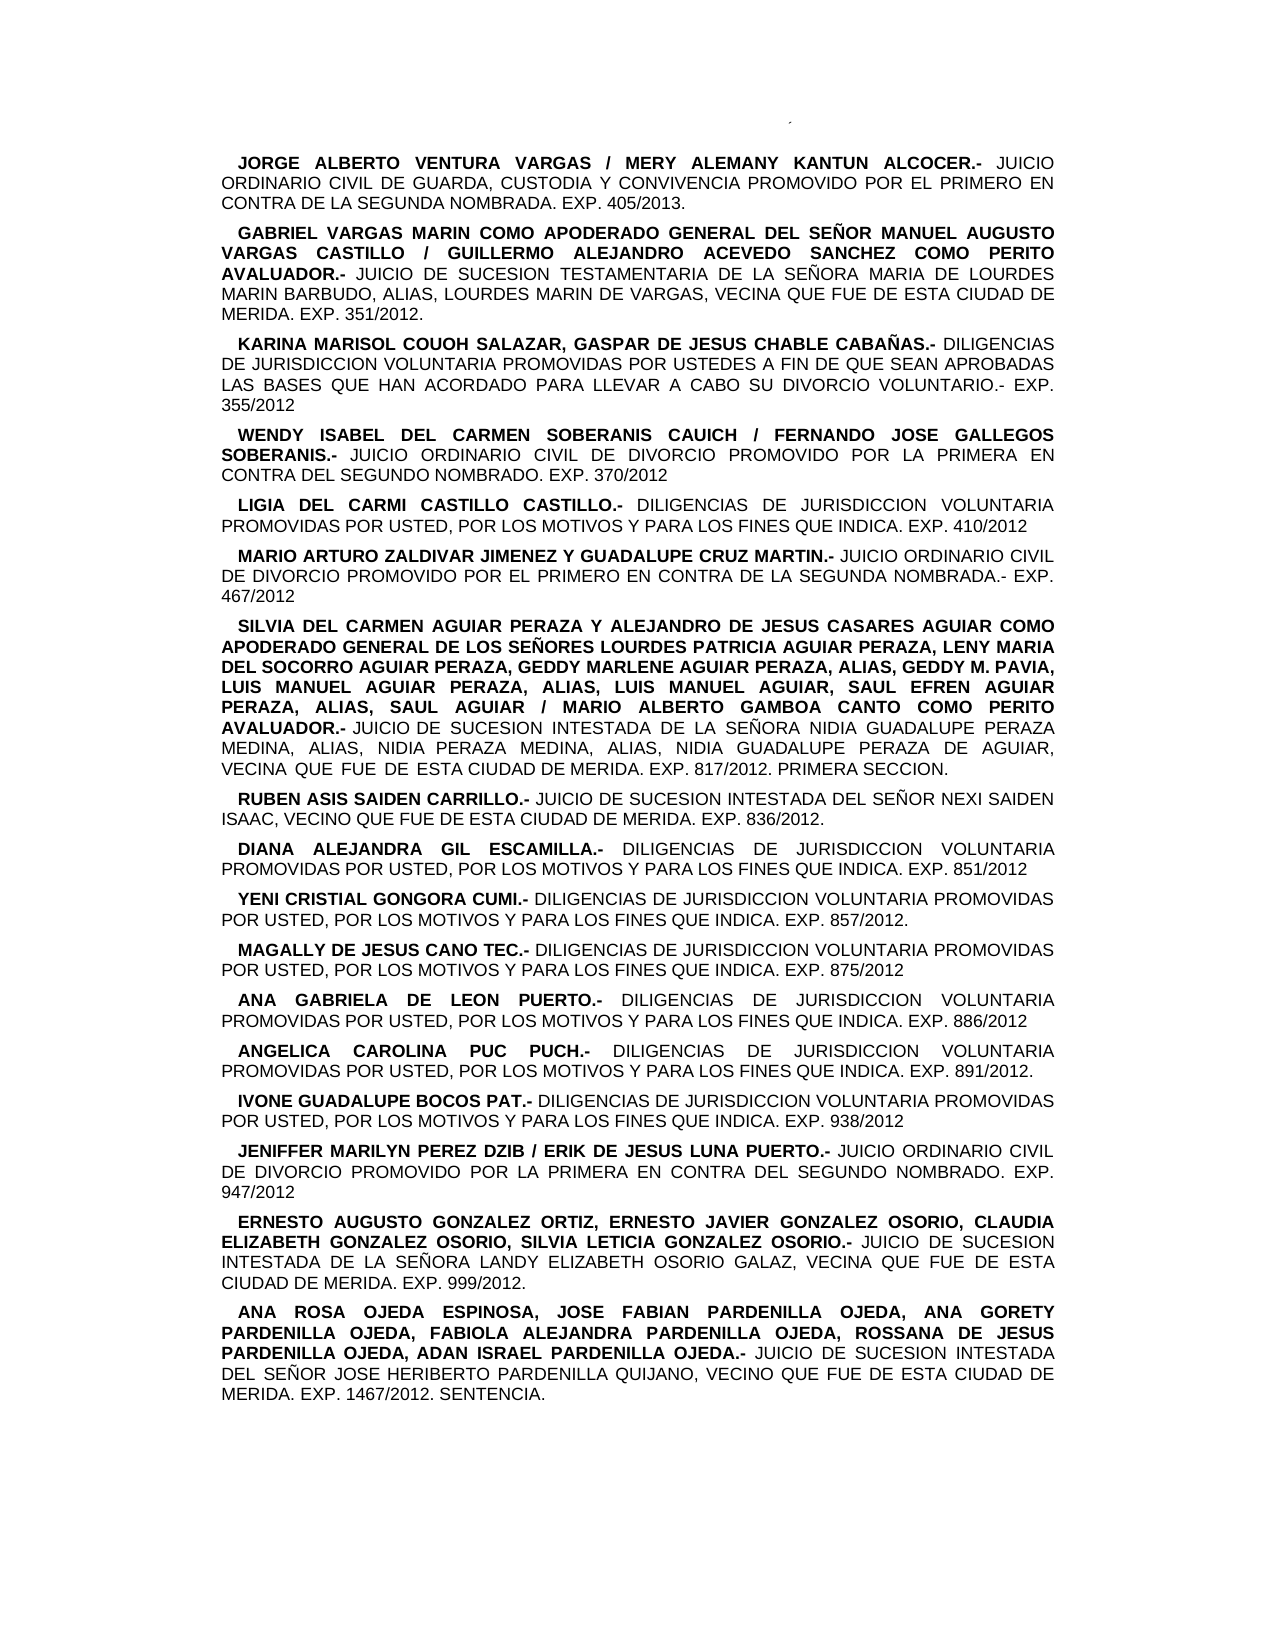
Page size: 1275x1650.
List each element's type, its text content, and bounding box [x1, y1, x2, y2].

text YENI CRISTIAL GONGORA CUMI.- DILIGENCIAS DE JURISDICCION VOLUNTARIA PROMOVIDAS POR USTED, POR LOS MOTIVOS Y PARA LOS FINES QUE INDICA. EXP. 857/2012. [221, 889, 1054, 930]
text GABRIEL VARGAS MARIN COMO APODERADO GENERAL DEL SEÑOR MANUEL AUGUSTO VARGAS CASTILLO / GUILLERMO ALEJANDRO ACEVEDO SANCHEZ COMO PERITO AVALUADOR.- JUICIO DE SUCESION TESTAMENTARIA DE LA SEÑORA MARIA DE LOURDES MARIN BARBUDO, ALIAS, LOURDES MARIN DE VARGAS, VECINA QUE FUE DE ESTA CIUDAD DE MERIDA. EXP. 351/2012. [221, 223, 1055, 324]
text JENIFFER MARILYN PEREZ DZIB / ERIK DE JESUS LUNA PUERTO.- JUICIO ORDINARIO CIVIL DE DIVORCIO PROMOVIDO POR LA PRIMERA EN CONTRA DEL SEGUNDO NOMBRADO. EXP. 947/2012 [221, 1141, 1054, 1202]
text RUBEN ASIS SAIDEN CARRILLO.- JUICIO DE SUCESION INTESTADA DEL SEÑOR NEXI SAIDEN ISAAC, VECINO QUE FUE DE ESTA CIUDAD DE MERIDA. EXP. 836/2012. [221, 789, 1054, 829]
text MAGALLY DE JESUS CANO TEC.- DILIGENCIAS DE JURISDICCION VOLUNTARIA PROMOVIDAS POR USTED, POR LOS MOTIVOS Y PARA LOS FINES QUE INDICA. EXP. 875/2012 [221, 940, 1055, 981]
text KARINA MARISOL COUOH SALAZAR, GASPAR DE JESUS CHABLE CABAÑAS.- DILIGENCIAS DE JURISDICCION VOLUNTARIA PROMOVIDAS POR USTEDES A FIN DE QUE SEAN APROBADAS LAS BASES QUE HAN ACORDADO PARA LLEVAR A CABO SU DIVORCIO VOLUNTARIO.- EXP. 355/2012 [221, 334, 1054, 415]
text JORGE ALBERTO VENTURA VARGAS / MERY ALEMANY KANTUN ALCOCER.- JUICIO ORDINARIO CIVIL DE GUARDA, CUSTODIA Y CONVIVENCIA PROMOVIDO POR EL PRIMERO EN CONTRA DE LA SEGUNDA NOMBRADA. EXP. 405/2013. [221, 153, 1055, 214]
text WENDY ISABEL DEL CARMEN SOBERANIS CAUICH / FERNANDO JOSE GALLEGOS SOBERANIS.- JUICIO ORDINARIO CIVIL DE DIVORCIO PROMOVIDO POR LA PRIMERA EN CONTRA DEL SEGUNDO NOMBRADO. EXP. 370/2012 [221, 425, 1055, 486]
text DIANA ALEJANDRA GIL ESCAMILLA.- DILIGENCIAS DE JURISDICCION VOLUNTARIA PROMOVIDAS POR USTED, POR LOS MOTIVOS Y PARA LOS FINES QUE INDICA. EXP. 851/2012 [221, 839, 1055, 879]
text ANGELICA CAROLINA PUC PUCH.- DILIGENCIAS DE JURISDICCION VOLUNTARIA PROMOVIDAS POR USTED, POR LOS MOTIVOS Y PARA LOS FINES QUE INDICA. EXP. 891/2012. [221, 1041, 1055, 1081]
text SILVIA DEL CARMEN AGUIAR PERAZA Y ALEJANDRO DE JESUS CASARES AGUIAR COMO APODERADO GENERAL DE LOS SEÑORES LOURDES PATRICIA AGUIAR PERAZA, LENY MARIA DEL SOCORRO AGUIAR PERAZA, GEDDY MARLENE AGUIAR PERAZA, ALIAS, GEDDY M. PAVIA, LUIS MANUEL AGUIAR PERAZA, ALIAS, LUIS MANUEL AGUIAR, SAUL EFREN AGUIAR PERAZA, ALIAS, SAUL AGUIAR / MARIO ALBERTO GAMBOA CANTO COMO PERITO AVALUADOR.- JUICIO DE SUCESION INTESTADA DE LA SEÑORA NIDIA GUADALUPE PERAZA MEDINA, ALIAS, NIDIA PERAZA MEDINA, ALIAS, NIDIA GUADALUPE PERAZA DE AGUIAR, VECINA QUE FUE DE ESTA CIUDAD DE MERIDA. EXP. 817/2012. PRIMERA SECCION. [221, 616, 1055, 779]
text IVONE GUADALUPE BOCOS PAT.- DILIGENCIAS DE JURISDICCION VOLUNTARIA PROMOVIDAS POR USTED, POR LOS MOTIVOS Y PARA LOS FINES QUE INDICA. EXP. 938/2012 [221, 1091, 1055, 1132]
text MARIO ARTURO ZALDIVAR JIMENEZ Y GUADALUPE CRUZ MARTIN.- JUICIO ORDINARIO CIVIL DE DIVORCIO PROMOVIDO POR EL PRIMERO EN CONTRA DE LA SEGUNDA NOMBRADA.- EXP. 467/2012 [221, 546, 1055, 607]
text ANA GABRIELA DE LEON PUERTO.- DILIGENCIAS DE JURISDICCION VOLUNTARIA PROMOVIDAS POR USTED, POR LOS MOTIVOS Y PARA LOS FINES QUE INDICA. EXP. 886/2012 [221, 990, 1054, 1031]
text ANA ROSA OJEDA ESPINOSA, JOSE FABIAN PARDENILLA OJEDA, ANA GORETY PARDENILLA OJEDA, FABIOLA ALEJANDRA PARDENILLA OJEDA, ROSSANA DE JESUS PARDENILLA OJEDA, ADAN ISRAEL PARDENILLA OJEDA.- JUICIO DE SUCESION INTESTADA DEL SEÑOR JOSE HERIBERTO PARDENILLA QUIJANO, VECINO QUE FUE DE ESTA CIUDAD DE MERIDA. EXP. 1467/2012. SENTENCIA. [221, 1303, 1055, 1404]
text LIGIA DEL CARMI CASTILLO CASTILLO.- DILIGENCIAS DE JURISDICCION VOLUNTARIA PROMOVIDAS POR USTED, POR LOS MOTIVOS Y PARA LOS FINES QUE INDICA. EXP. 410/2012 [221, 495, 1054, 536]
text ERNESTO AUGUSTO GONZALEZ ORTIZ, ERNESTO JAVIER GONZALEZ OSORIO, CLAUDIA ELIZABETH GONZALEZ OSORIO, SILVIA LETICIA GONZALEZ OSORIO.- JUICIO DE SUCESION INTESTADA DE LA SEÑORA LANDY ELIZABETH OSORIO GALAZ, VECINA QUE FUE DE ESTA CIUDAD DE MERIDA. EXP. 999/2012. [221, 1212, 1055, 1293]
